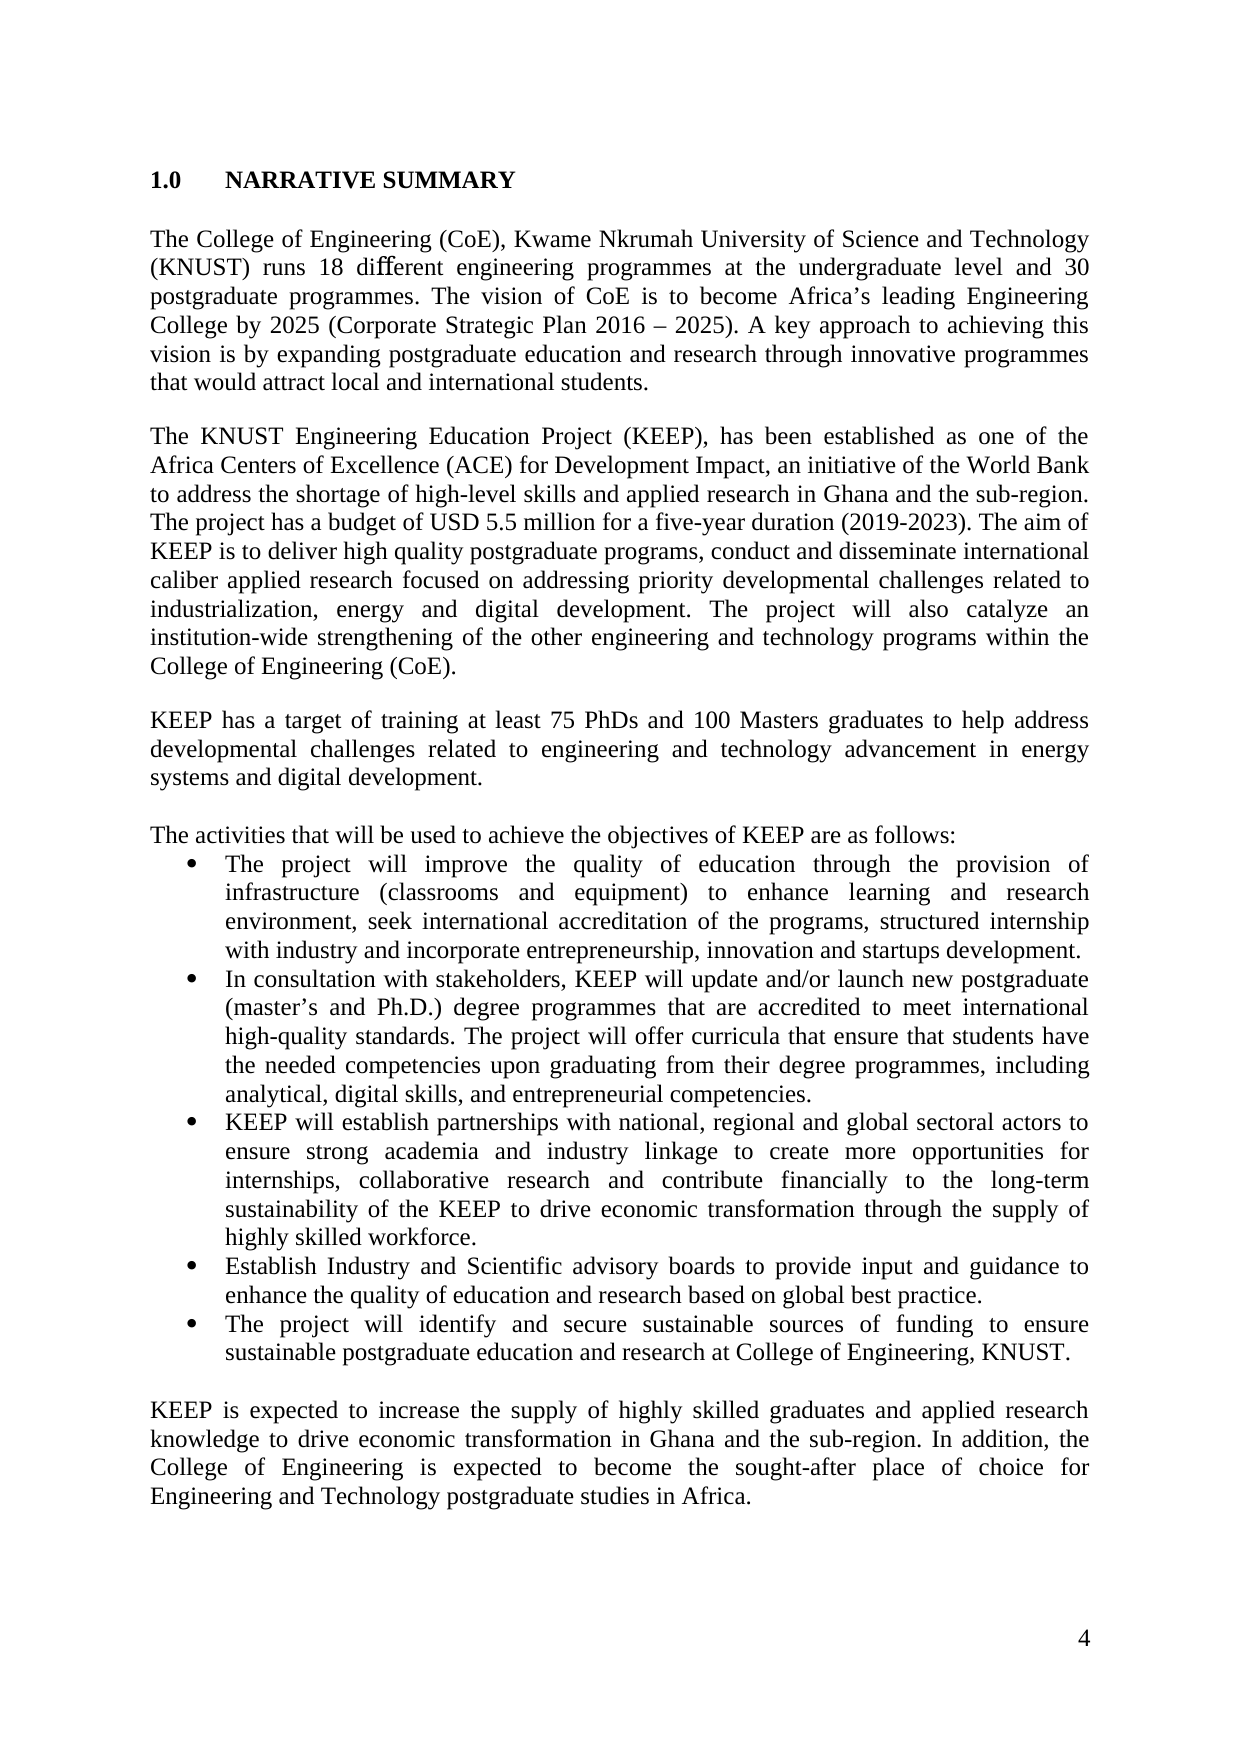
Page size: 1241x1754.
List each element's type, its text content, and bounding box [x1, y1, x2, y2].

list The project will identify and secure sustainable sources of funding to ensure sustainable postgraduate education and research at College of Engineering, KNUST. [187, 1309, 1090, 1366]
text KEEP has a target of training at least 75 PhDs and 100 Masters graduates to help address developmental challenges related to engineering and technology advancement in energy systems and digital development. [150, 705, 1090, 791]
list The project will improve the quality of education through the provision of infrastructure (classrooms and equipment) to enhance learning and research environment, seek international accreditation of the programs, structured internship with industry and incorporate entrepreneurship, innovation and startups development. [187, 849, 1090, 964]
subtitle NARRATIVE SUMMARY [150, 166, 1090, 194]
text The College of Engineering (CoE), Kwame Nkrumah University of Science and Technology (KNUST) runs 18 diﬀerent engineering programmes at the undergraduate level and 30 postgraduate programmes. The vision of CoE is to become Africa’s leading Engineering College by 2025 (Corporate Strategic Plan 2016 – 2025). A key approach to achieving this vision is by expanding postgraduate education and research through innovative programmes that would attract local and international students. [150, 224, 1090, 396]
list KEEP will establish partnerships with national, regional and global sectoral actors to ensure strong academia and industry linkage to create more opportunities for internships, collaborative research and contribute financially to the long-term sustainability of the KEEP to drive economic transformation through the supply of highly skilled workforce. [187, 1107, 1090, 1251]
list In consultation with stakeholders, KEEP will update and/or launch new postgraduate (master’s and Ph.D.) degree programmes that are accredited to meet international high-quality standards. The project will offer curricula that ensure that students have the needed competencies upon graduating from their degree programmes, including analytical, digital skills, and entrepreneurial competencies. [187, 964, 1090, 1107]
list Establish Industry and Scientific advisory boards to provide input and guidance to enhance the quality of education and research based on global best practice. [187, 1251, 1090, 1309]
text The KNUST Engineering Education Project (KEEP), has been established as one of the Africa Centers of Excellence (ACE) for Development Impact, an initiative of the World Bank to address the shortage of high-level skills and applied research in Ghana and the sub-region. The project has a budget of USD 5.5 million for a five-year duration (2019-2023). The aim of KEEP is to deliver high quality postgraduate programs, conduct and disseminate international caliber applied research focused on addressing priority developmental challenges related to industrialization, energy and digital development. The project will also catalyze an institution-wide strengthening of the other engineering and technology programs within the College of Engineering (CoE). [150, 421, 1090, 680]
text KEEP is expected to increase the supply of highly skilled graduates and applied research knowledge to drive economic transformation in Ghana and the sub-region. In addition, the College of Engineering is expected to become the sought-after place of choice for Engineering and Technology postgraduate studies in Africa. [150, 1395, 1090, 1510]
text The activities that will be used to achieve the objectives of KEEP are as follows: [150, 820, 1090, 849]
